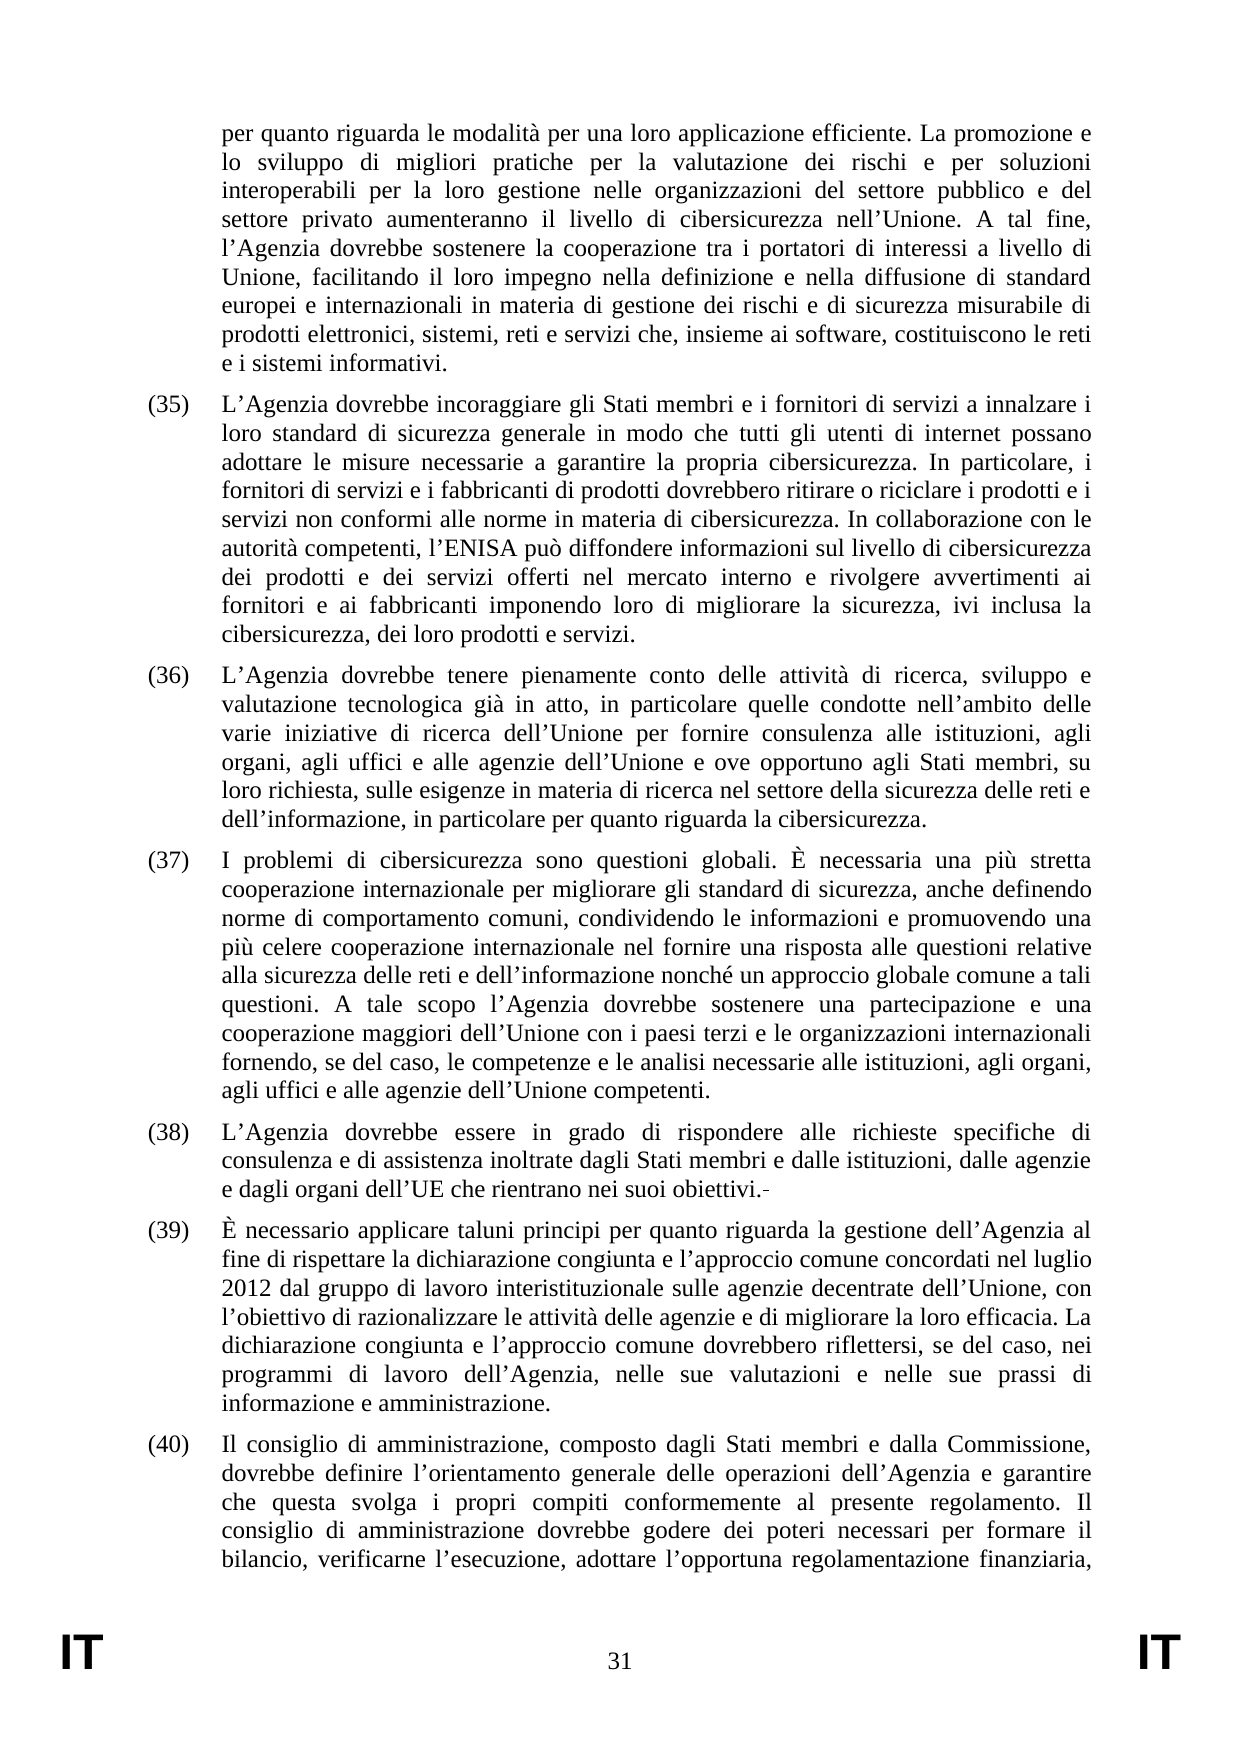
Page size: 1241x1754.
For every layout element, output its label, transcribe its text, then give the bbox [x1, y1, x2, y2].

text (35) L’Agenzia dovrebbe incoraggiare gli Stati membri e i fornitori di servizi a innalzare i loro standard di sicurezza generale in modo che tutti gli utenti di internet possano adottare le misure necessarie a garantire la propria cibersicurezza. In particolare, i fornitori di servizi e i fabbricanti di prodotti dovrebbero ritirare o riciclare i prodotti e i servizi non conformi alle norme in materia di cibersicurezza. In collaborazione con le autorità competenti, l’ENISA può diffondere informazioni sul livello di cibersicurezza dei prodotti e dei servizi offerti nel mercato interno e rivolgere avvertimenti ai fornitori e ai fabbricanti imponendo loro di migliorare la sicurezza, ivi inclusa la cibersicurezza, dei loro prodotti e servizi. [148, 389, 1093, 648]
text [148, 118, 1093, 377]
text (38) L’Agenzia dovrebbe essere in grado di rispondere alle richieste specifiche di consulenza e di assistenza inoltrate dagli Stati membri e dalle istituzioni, dalle agenzie e dagli organi dell’UE che rientrano nei suoi obiettivi. [148, 1117, 1093, 1203]
text (37) I problemi di cibersicurezza sono questioni globali. È necessaria una più stretta cooperazione internazionale per migliorare gli standard di sicurezza, anche definendo norme di comportamento comuni, condividendo le informazioni e promuovendo una più celere cooperazione internazionale nel fornire una risposta alle questioni relative alla sicurezza delle reti e dell’informazione nonché un approccio globale comune a tali questioni. A tale scopo l’Agenzia dovrebbe sostenere una partecipazione e una cooperazione maggiori dell’Unione con i paesi terzi e le organizzazioni internazionali fornendo, se del caso, le competenze e le analisi necessarie alle istituzioni, agli organi, agli uffici e alle agenzie dell’Unione competenti. [148, 846, 1093, 1104]
text (36) L’Agenzia dovrebbe tenere pienamente conto delle attività di ricerca, sviluppo e valutazione tecnologica già in atto, in particolare quelle condotte nell’ambito delle varie iniziative di ricerca dell’Unione per fornire consulenza alle istituzioni, agli organi, agli uffici e alle agenzie dell’Unione e ove opportuno agli Stati membri, su loro richiesta, sulle esigenze in materia di ricerca nel settore della sicurezza delle reti e dell’informazione, in particolare per quanto riguarda la cibersicurezza. [148, 661, 1093, 833]
text (39) È necessario applicare taluni principi per quanto riguarda la gestione dell’Agenzia al fine di rispettare la dichiarazione congiunta e l’approccio comune concordati nel luglio 2012 dal gruppo di lavoro interistituzionale sulle agenzie decentrate dell’Unione, con l’obiettivo di razionalizzare le attività delle agenzie e di migliorare la loro efficacia. La dichiarazione congiunta e l’approccio comune dovrebbero riflettersi, se del caso, nei programmi di lavoro dell’Agenzia, nelle sue valutazioni e nelle sue prassi di informazione e amministrazione. [148, 1216, 1093, 1417]
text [148, 1429, 1093, 1573]
